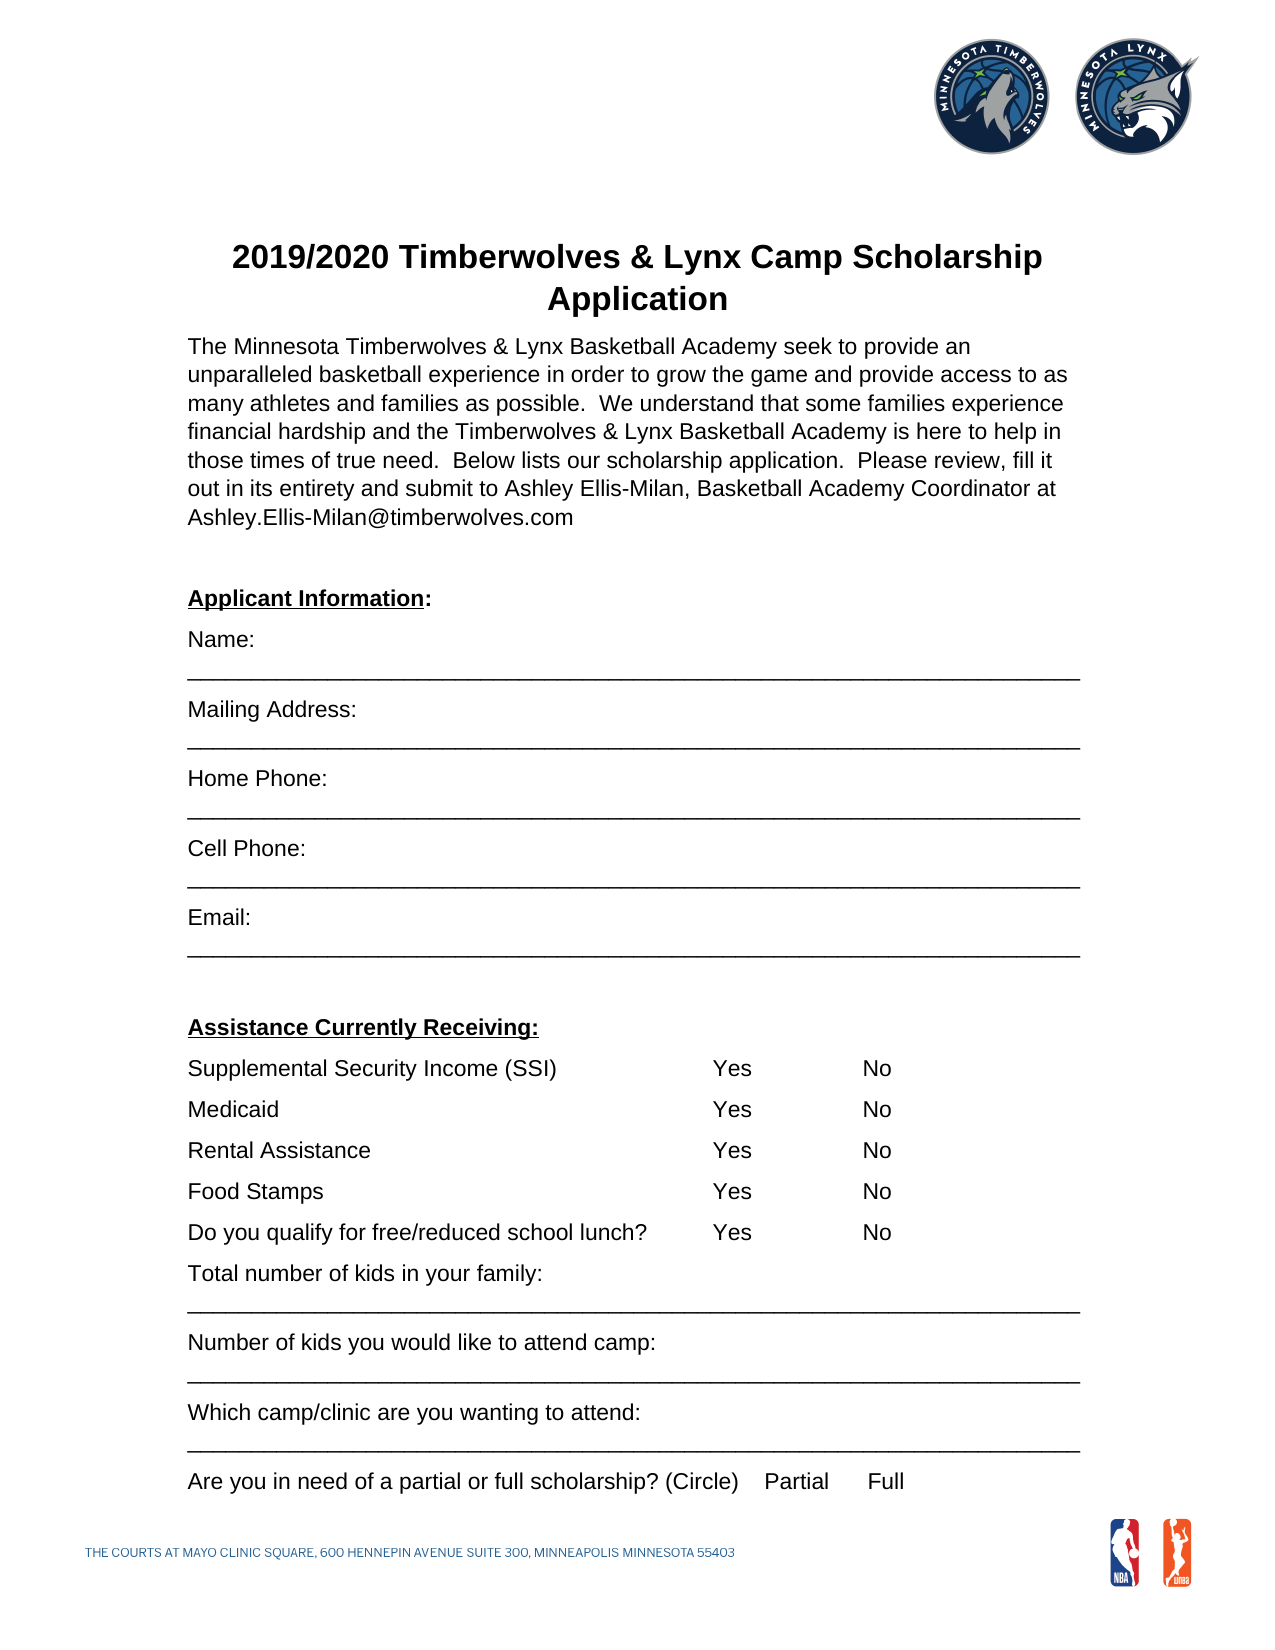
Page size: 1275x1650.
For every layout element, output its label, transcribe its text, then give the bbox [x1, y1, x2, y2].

text 2019/2020 Timberwolves & Lynx Camp Scholarship Application [187, 237, 1087, 317]
text Cell Phone: ______________________________________________________________________ [187, 834, 1087, 889]
text Mailing Address: ______________________________________________________________________ [187, 696, 1087, 751]
text Food Stamps Yes No [187, 1178, 1087, 1204]
text Applicant Information: [187, 585, 1087, 612]
text Supplemental Security Income (SSI) Yes No [187, 1055, 1087, 1081]
text Rental Assistance Yes No [187, 1137, 1087, 1163]
text Do you qualify for free/reduced school lunch? Yes No [187, 1219, 1087, 1245]
text Assistance Currently Receiving: [187, 1014, 1087, 1041]
text Medicaid Yes No [187, 1096, 1087, 1122]
text Which camp/clinic are you wanting to attend: ______________________________________________________________________ [187, 1398, 1087, 1453]
text Number of kids you would like to attend camp: ______________________________________________________________________ [187, 1329, 1087, 1384]
text Total number of kids in your family: ______________________________________________________________________ [187, 1260, 1087, 1314]
picture [3, 0, 1272, 1640]
text Name: ______________________________________________________________________ [187, 626, 1087, 681]
text Home Phone: ______________________________________________________________________ [187, 765, 1087, 820]
text Email: ______________________________________________________________________ [187, 904, 1087, 959]
text The Minnesota Timberwolves & Lynx Basketball Academy seek to provide an unparalleled basketball experience in order to grow the game and provide access to as many athletes and families as possible. We understand that some families experience financial hardship and the Timberwolves & Lynx Basketball Academy is here to help in those times of true need. Below lists our scholarship application. Please review, fill it out in its entirety and submit to Ashley Ellis-Milan, Basketball Academy Coordinator at Ashley.Ellis-Milan@timberwolves.com [187, 333, 1087, 530]
text Are you in need of a partial or full scholarship? (Circle) Partial Full [187, 1468, 1087, 1494]
